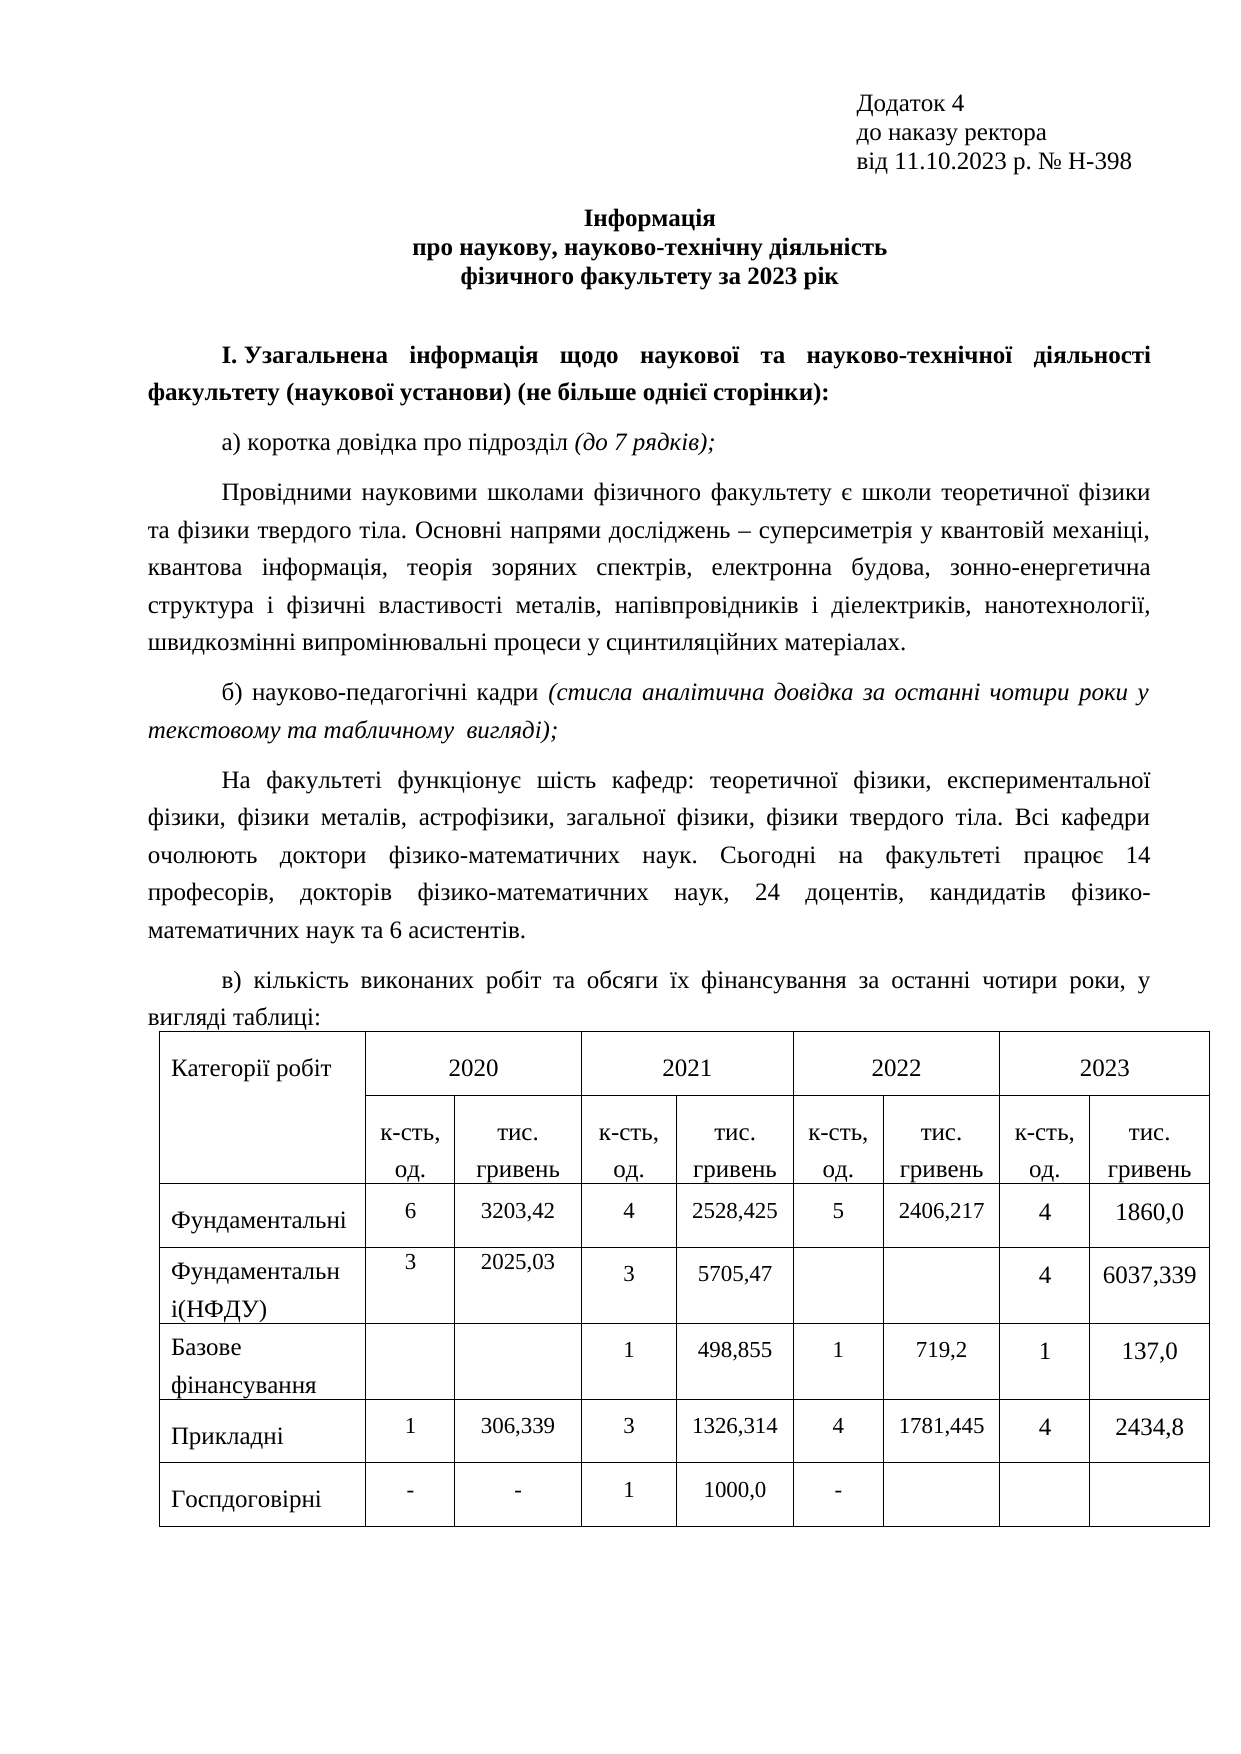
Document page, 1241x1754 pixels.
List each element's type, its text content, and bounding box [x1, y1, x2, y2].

table_cell 4 [794, 1400, 883, 1462]
table_cell 1781,445 [884, 1400, 999, 1462]
table_cell тис. гривень [455, 1096, 581, 1183]
text І. Узагальнена інформація щодо наукової та науково-технічної діяльності факультету (наукової установи) (не більше однієї сторінки): [148, 331, 1152, 406]
table_cell 2406,217 [884, 1184, 999, 1247]
text На факультеті функціонує шість кафедр: теоретичної фізики, експериментальної фізики, фізики металів, астрофізики, загальної фізики, фізики твердого тіла. Всі кафедри очолюють доктори фізико-математичних наук. Сьогодні на факультеті працює 14 професорів, докторів фізико-математичних наук, 24 доцентів, кандидатів фізико-математичних наук та 6 асистентів. [148, 756, 1152, 943]
table_cell к-сть, од. [582, 1096, 676, 1183]
table_cell [455, 1324, 581, 1399]
table_cell - [794, 1463, 883, 1526]
table_cell Госпдоговірні [160, 1463, 365, 1526]
table_cell [1000, 1463, 1089, 1526]
table_cell [884, 1463, 999, 1526]
table_cell 137,0 [1090, 1324, 1209, 1399]
table_cell к-сть, од. [794, 1096, 883, 1183]
table_cell - [455, 1463, 581, 1526]
table_cell 498,855 [677, 1324, 793, 1399]
table_header 2022 [794, 1032, 999, 1094]
table_cell 3 [582, 1248, 676, 1323]
table_cell 1 [582, 1463, 676, 1526]
table_cell 2434,8 [1090, 1400, 1209, 1462]
table_cell 5 [794, 1184, 883, 1247]
table_header 2021 [582, 1032, 793, 1094]
table_cell 1860,0 [1090, 1184, 1209, 1247]
table_cell 3 [366, 1248, 454, 1323]
text про наукову, науково-технічну діяльність [148, 232, 1152, 261]
table_cell Фундаментальні [160, 1184, 365, 1247]
table_cell 1 [366, 1400, 454, 1462]
table_cell 1000,0 [677, 1463, 793, 1526]
table_cell 306,339 [455, 1400, 581, 1462]
text до наказу ректора [856, 117, 1152, 146]
table_cell тис. гривень [677, 1096, 793, 1183]
table_cell 4 [582, 1184, 676, 1247]
table_cell 3 [582, 1400, 676, 1462]
table_cell 2528,425 [677, 1184, 793, 1247]
table_header 2023 [1000, 1032, 1209, 1094]
text від 11.10.2023 р. № Н-398 [856, 146, 1152, 175]
table_cell 2025,03 [455, 1248, 581, 1323]
table_cell 1 [1000, 1324, 1089, 1399]
table_header Категорії робіт [160, 1032, 365, 1183]
table_cell к-сть, од. [366, 1096, 454, 1183]
text б) науково-педагогічні кадри (стисла аналітична довідка за останні чотири роки у текстовому та табличному вигляді); [148, 668, 1152, 743]
text Інформація [148, 203, 1152, 232]
table_cell 1 [794, 1324, 883, 1399]
table_cell 3203,42 [455, 1184, 581, 1247]
table_cell [1090, 1463, 1209, 1526]
text Провідними науковими школами фізичного факультету є школи теоретичної фізики та фізики твердого тіла. Основні напрями досліджень – суперсиметрія у квантовій механіці, квантова інформація, теорія зоряних спектрів, електронна будова, зонно-енергетична структура і фізичні властивості металів, напівпровідників і діелектриків, нанотехнології, швидкозмінні випромінювальні процеси у сцинтиляційних матеріалах. [148, 468, 1152, 656]
table_cell 4 [1000, 1184, 1089, 1247]
table_cell [366, 1324, 454, 1399]
text фізичного факультету за 2023 рік [148, 261, 1152, 290]
table_cell - [366, 1463, 454, 1526]
text Додаток 4 [856, 88, 1152, 117]
table_cell 1 [582, 1324, 676, 1399]
table_cell 6 [366, 1184, 454, 1247]
table_cell тис. гривень [884, 1096, 999, 1183]
table_cell 4 [1000, 1248, 1089, 1323]
table_cell 4 [1000, 1400, 1089, 1462]
table_cell к-сть, од. [1000, 1096, 1089, 1183]
table_cell 6037,339 [1090, 1248, 1209, 1323]
table_cell 1326,314 [677, 1400, 793, 1462]
table_cell Базове фінансування [160, 1324, 365, 1399]
table_cell 5705,47 [677, 1248, 793, 1323]
table_cell тис. гривень [1090, 1096, 1209, 1183]
table_cell [794, 1248, 883, 1323]
table_cell Прикладні [160, 1400, 365, 1462]
table_header 2020 [366, 1032, 581, 1094]
table_cell [884, 1248, 999, 1323]
table_cell 719,2 [884, 1324, 999, 1399]
text а) коротка довідка про підрозділ (до 7 рядків); [148, 418, 1152, 456]
text в) кількість виконаних робіт та обсяги їх фінансування за останні чотири роки, у вигляді таблиці: [148, 956, 1152, 1031]
table_cell Фундаментальні(НФДУ) [160, 1248, 365, 1323]
